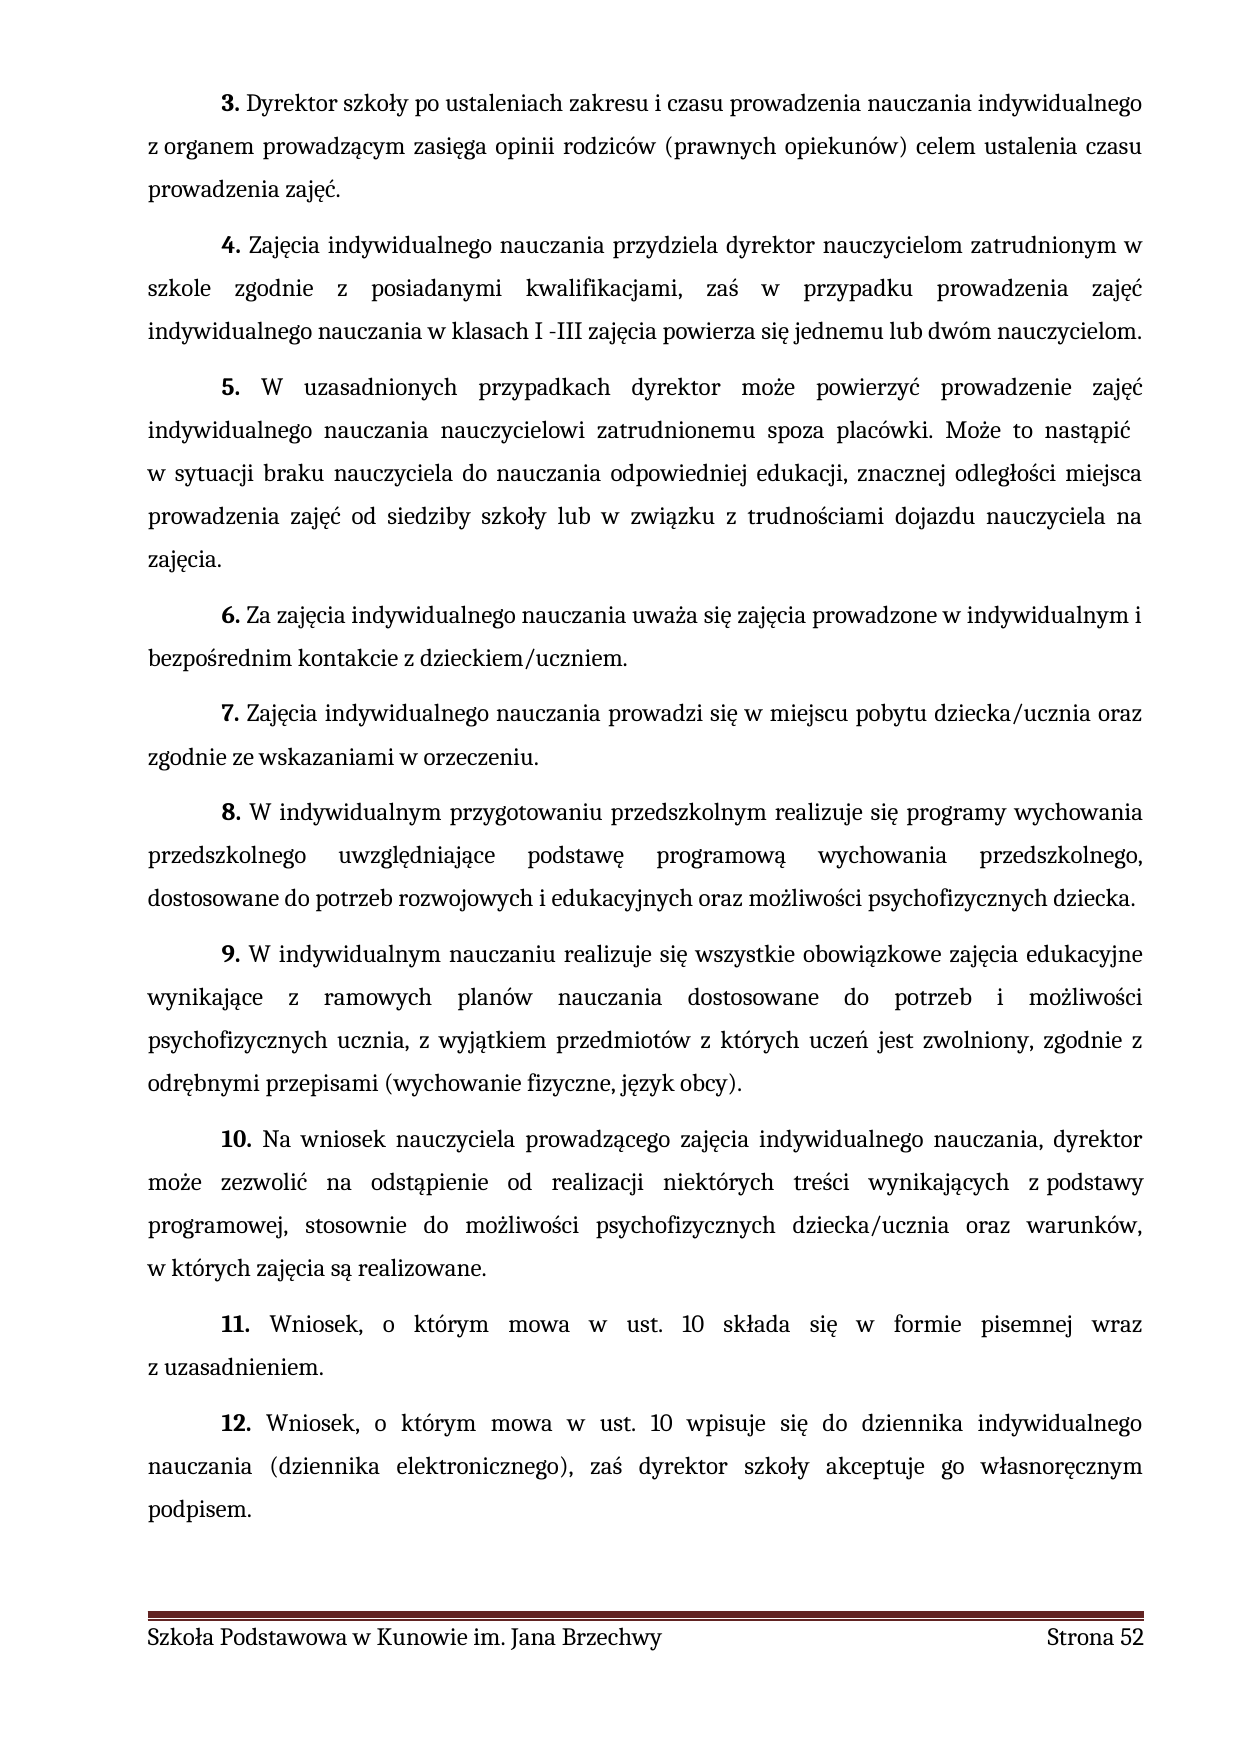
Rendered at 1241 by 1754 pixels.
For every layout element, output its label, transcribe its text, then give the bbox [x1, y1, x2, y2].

text 3. Dyrektor szkoły po ustaleniach zakresu i czasu prowadzenia nauczania indywidualnego z organem prowadzącym zasięga opinii rodziców (prawnych opiekunów) celem ustalenia czasu prowadzenia zajęć. [148, 89, 1144, 204]
text 5. W uzasadnionych przypadkach dyrektor może powierzyć prowadzenie zajęć indywidualnego nauczania nauczycielowi zatrudnionemu spoza placówki. Może to nastąpić w sytuacji braku nauczyciela do nauczania odpowiedniej edukacji, znacznej odległości miejsca prowadzenia zajęć od siedziby szkoły lub w związku z trudnościami dojazdu nauczyciela na zajęcia. [148, 372, 1144, 574]
text 11. Wniosek, o którym mowa w ust. 10 składa się w formie pisemnej wraz z uzasadnieniem. [148, 1310, 1144, 1382]
text 12. Wniosek, o którym mowa w ust. 10 wpisuje się do dziennika indywidualnego nauczania (dziennika elektronicznego), zaś dyrektor szkoły akceptuje go własnoręcznym podpisem. [148, 1409, 1144, 1524]
text 10. Na wniosek nauczyciela prowadzącego zajęcia indywidualnego nauczania, dyrektor może zezwolić na odstąpienie od realizacji niektórych treści wynikających z podstawy programowej, stosownie do możliwości psychofizycznych dziecka/ucznia oraz warunków, w których zajęcia są realizowane. [148, 1125, 1144, 1283]
text 7. Zajęcia indywidualnego nauczania prowadzi się w miejscu pobytu dziecka/ucznia oraz zgodnie ze wskazaniami w orzeczeniu. [148, 699, 1144, 771]
text 4. Zajęcia indywidualnego nauczania przydziela dyrektor nauczycielom zatrudnionym w szkole zgodnie z posiadanymi kwalifikacjami, zaś w przypadku prowadzenia zajęć indywidualnego nauczania w klasach I -III zajęcia powierza się jednemu lub dwóm nauczycielom. [148, 231, 1144, 346]
text 9. W indywidualnym nauczaniu realizuje się wszystkie obowiązkowe zajęcia edukacyjne wynikające z ramowych planów nauczania dostosowane do potrzeb i możliwości psychofizycznych ucznia, z wyjątkiem przedmiotów z których uczeń jest zwolniony, zgodnie z odrębnymi przepisami (wychowanie fizyczne, język obcy). [148, 940, 1144, 1098]
text 6. Za zajęcia indywidualnego nauczania uważa się zajęcia prowadzone w indywidualnym i bezpośrednim kontakcie z dzieckiem/uczniem. [148, 601, 1144, 672]
text 8. W indywidualnym przygotowaniu przedszkolnym realizuje się programy wychowania przedszkolnego uwzględniające podstawę programową wychowania przedszkolnego, dostosowane do potrzeb rozwojowych i edukacyjnych oraz możliwości psychofizycznych dziecka. [148, 798, 1144, 913]
